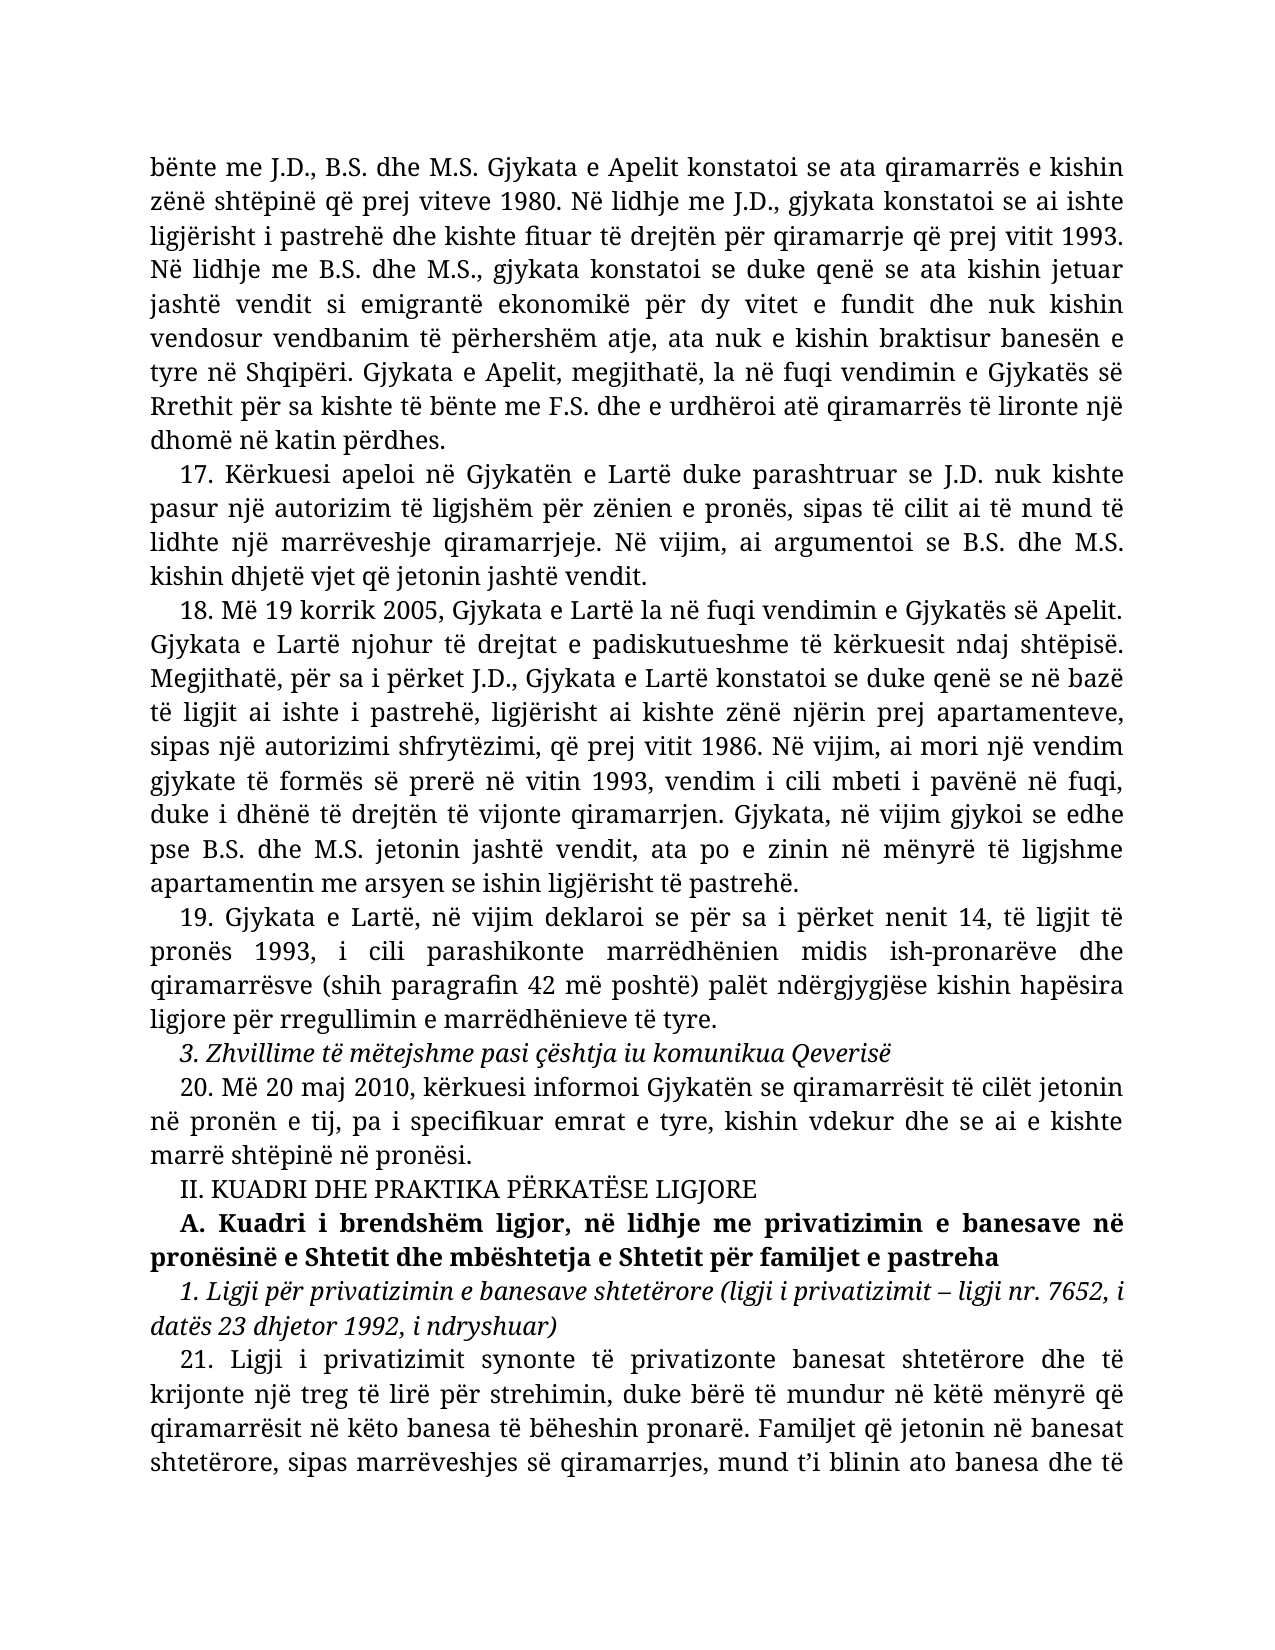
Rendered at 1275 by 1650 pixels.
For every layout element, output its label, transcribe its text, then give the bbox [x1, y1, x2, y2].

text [150, 150, 1125, 457]
text A. Kuadri i brendshëm ligjor, në lidhje me privatizimin e banesave në pronësinë e Shtetit dhe mbështetja e Shtetit për familjet e pastreha [150, 1206, 1125, 1274]
text 18. Më 19 korrik 2005, Gjykata e Lartë la në fuqi vendimin e Gjykatës së Apelit. Gjykata e Lartë njohur të drejtat e padiskutueshme të kërkuesit ndaj shtëpisë. Megjithatë, për sa i përket J.D., Gjykata e Lartë konstatoi se duke qenë se në bazë të ligjit ai ishte i pastrehë, ligjërisht ai kishte zënë njërin prej apartamenteve, sipas një autorizimi shfrytëzimi, që prej vitit 1986. Në vijim, ai mori një vendim gjykate të formës së prerë në vitin 1993, vendim i cili mbeti i pavënë në fuqi, duke i dhënë të drejtën të vijonte qiramarrjen. Gjykata, në vijim gjykoi se edhe pse B.S. dhe M.S. jetonin jashtë vendit, ata po e zinin në mënyrë të ligjshme apartamentin me arsyen se ishin ligjërisht të pastrehë. [150, 593, 1125, 899]
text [150, 1342, 1125, 1478]
text II. KUADRI DHE PRAKTIKA PËRKATËSE LIGJORE [150, 1172, 1125, 1206]
text 20. Më 20 maj 2010, kërkuesi informoi Gjykatën se qiramarrësit të cilët jetonin në pronën e tij, pa i specifikuar emrat e tyre, kishin vdekur dhe se ai e kishte marrë shtëpinë në pronësi. [150, 1070, 1125, 1172]
text 1. Ligji për privatizimin e banesave shtetërore (ligji i privatizimit – ligji nr. 7652, i datës 23 dhjetor 1992, i ndryshuar) [150, 1274, 1125, 1342]
text 17. Kërkuesi apeloi në Gjykatën e Lartë duke parashtruar se J.D. nuk kishte pasur një autorizim të ligjshëm për zënien e pronës, sipas të cilit ai të mund të lidhte një marrëveshje qiramarrjeje. Në vijim, ai argumentoi se B.S. dhe M.S. kishin dhjetë vjet që jetonin jashtë vendit. [150, 457, 1125, 593]
text 3. Zhvillime të mëtejshme pasi çështja iu komunikua Qeverisë [150, 1036, 1125, 1070]
text 19. Gjykata e Lartë, në vijim deklaroi se për sa i përket nenit 14, të ligjit të pronës 1993, i cili parashikonte marrëdhënien midis ish-pronarëve dhe qiramarrësve (shih paragrafin 42 më poshtë) palët ndërgjygjëse kishin hapësira ligjore për rregullimin e marrëdhënieve të tyre. [150, 899, 1125, 1036]
